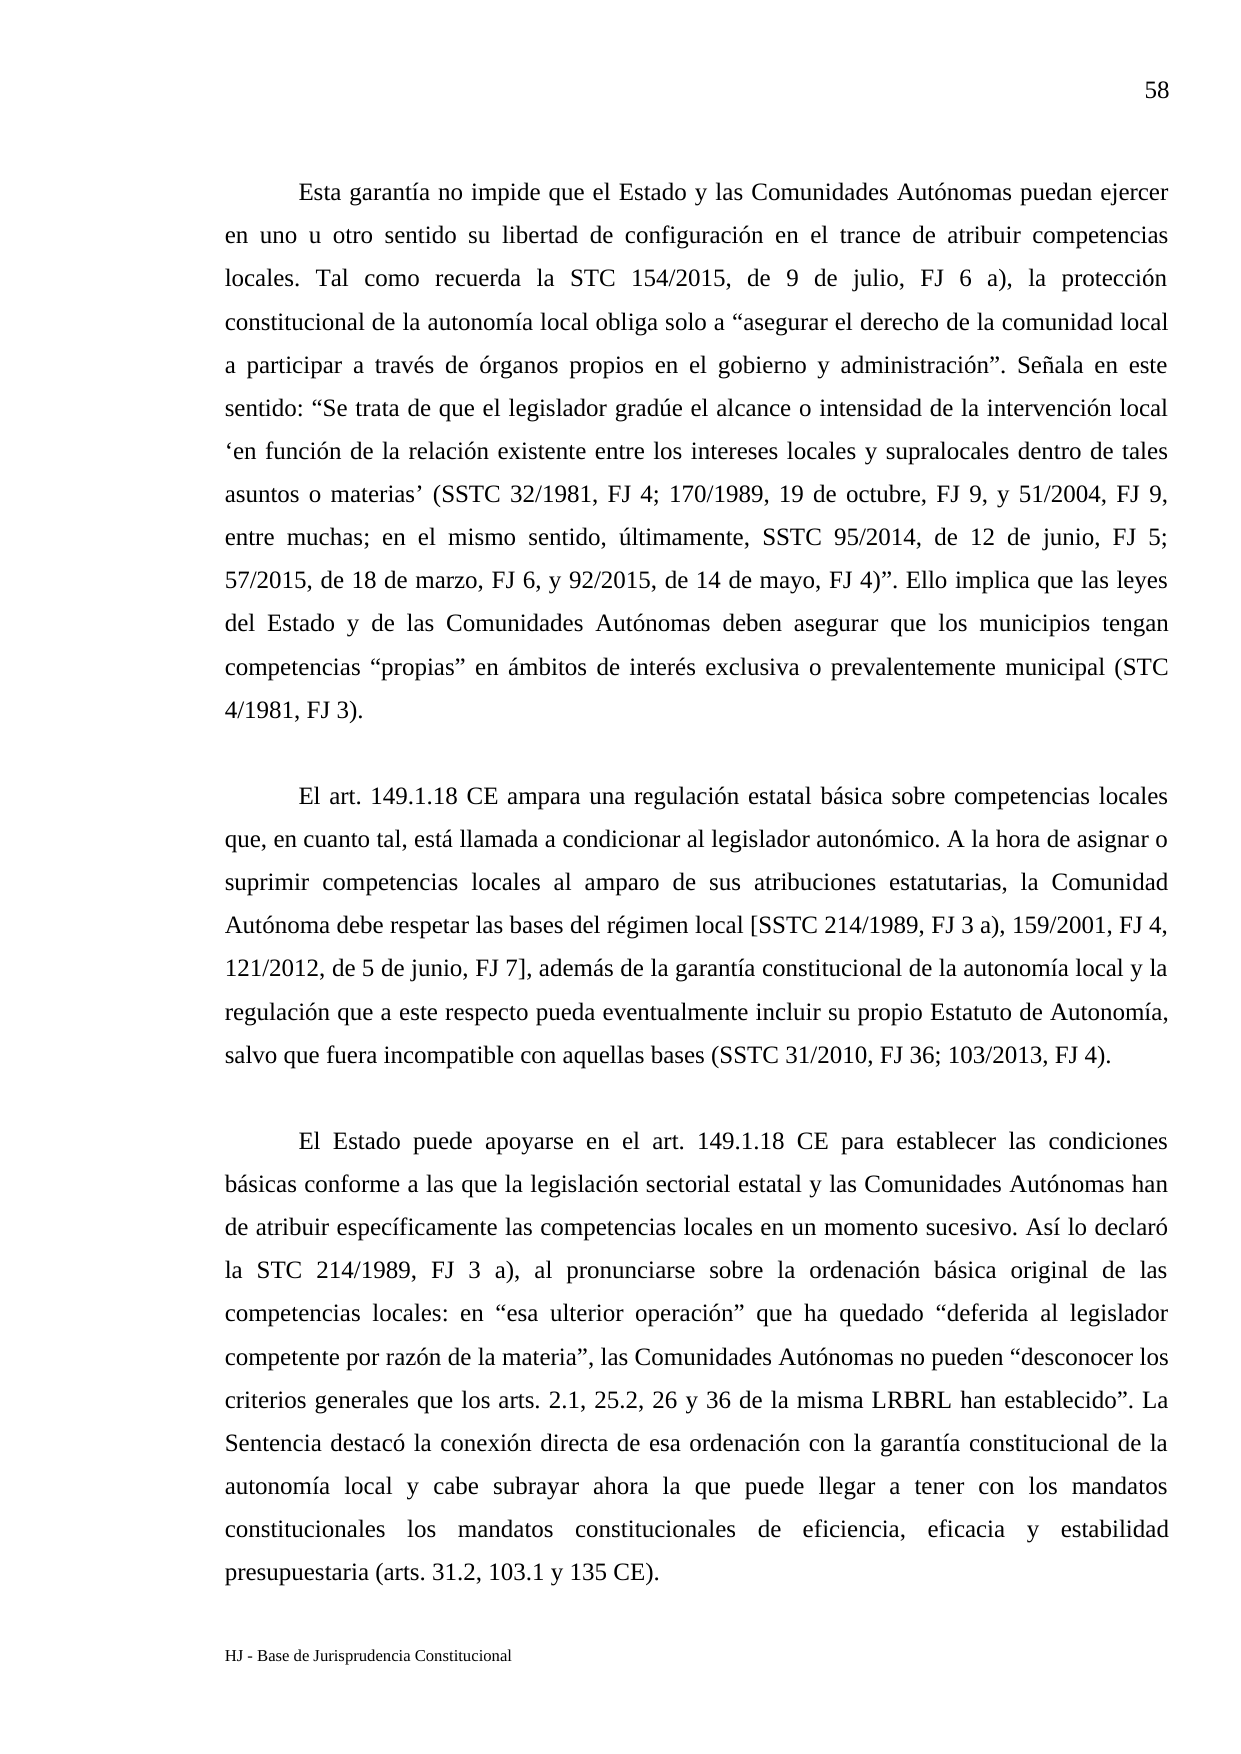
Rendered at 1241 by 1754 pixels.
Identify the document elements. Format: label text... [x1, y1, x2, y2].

text Esta garantía no impide que el Estado y las Comunidades Autónomas puedan ejercer en uno u otro sentido su libertad de configuración en el trance de atribuir competencias locales. Tal como recuerda la STC 154/2015, de 9 de julio, FJ 6 a), la protección constitucional de la autonomía local obliga solo a “asegurar el derecho de la comunidad local a participar a través de órganos propios en el gobierno y administración”. Señala en este sentido: “Se trata de que el legislador gradúe el alcance o intensidad de la intervención local ‘en función de la relación existente entre los intereses locales y supralocales dentro de tales asuntos o materias’ (SSTC 32/1981, FJ 4; 170/1989, 19 de octubre, FJ 9, y 51/2004, FJ 9, entre muchas; en el mismo sentido, últimamente, SSTC 95/2014, de 12 de junio, FJ 5; 57/2015, de 18 de marzo, FJ 6, y 92/2015, de 14 de mayo, FJ 4)”. Ello implica que las leyes del Estado y de las Comunidades Autónomas deben asegurar que los municipios tengan competencias “propias” en ámbitos de interés exclusiva o prevalentemente municipal (STC 4/1981, FJ 3). [224, 177, 1169, 723]
text El Estado puede apoyarse en el art. 149.1.18 CE para establecer las condiciones básicas conforme a las que la legislación sectorial estatal y las Comunidades Autónomas han de atribuir específicamente las competencias locales en un momento sucesivo. Así lo declaró la STC 214/1989, FJ 3 a), al pronunciarse sobre la ordenación básica original de las competencias locales: en “esa ulterior operación” que ha quedado “deferida al legislador competente por razón de la materia”, las Comunidades Autónomas no pueden “desconocer los criterios generales que los arts. 2.1, 25.2, 26 y 36 de la misma LRBRL han establecido”. La Sentencia destacó la conexión directa de esa ordenación con la garantía constitucional de la autonomía local y cabe subrayar ahora la que puede llegar a tener con los mandatos constitucionales los mandatos constitucionales de eficiencia, eficacia y estabilidad presupuestaria (arts. 31.2, 103.1 y 135 CE). [224, 1126, 1169, 1586]
text El art. 149.1.18 CE ampara una regulación estatal básica sobre competencias locales que, en cuanto tal, está llamada a condicionar al legislador autonómico. A la hora de asignar o suprimir competencias locales al amparo de sus atribuciones estatutarias, la Comunidad Autónoma debe respetar las bases del régimen local [SSTC 214/1989, FJ 3 a), 159/2001, FJ 4, 121/2012, de 5 de junio, FJ 7], además de la garantía constitucional de la autonomía local y la regulación que a este respecto pueda eventualmente incluir su propio Estatuto de Autonomía, salvo que fuera incompatible con aquellas bases (SSTC 31/2010, FJ 36; 103/2013, FJ 4). [224, 781, 1169, 1068]
